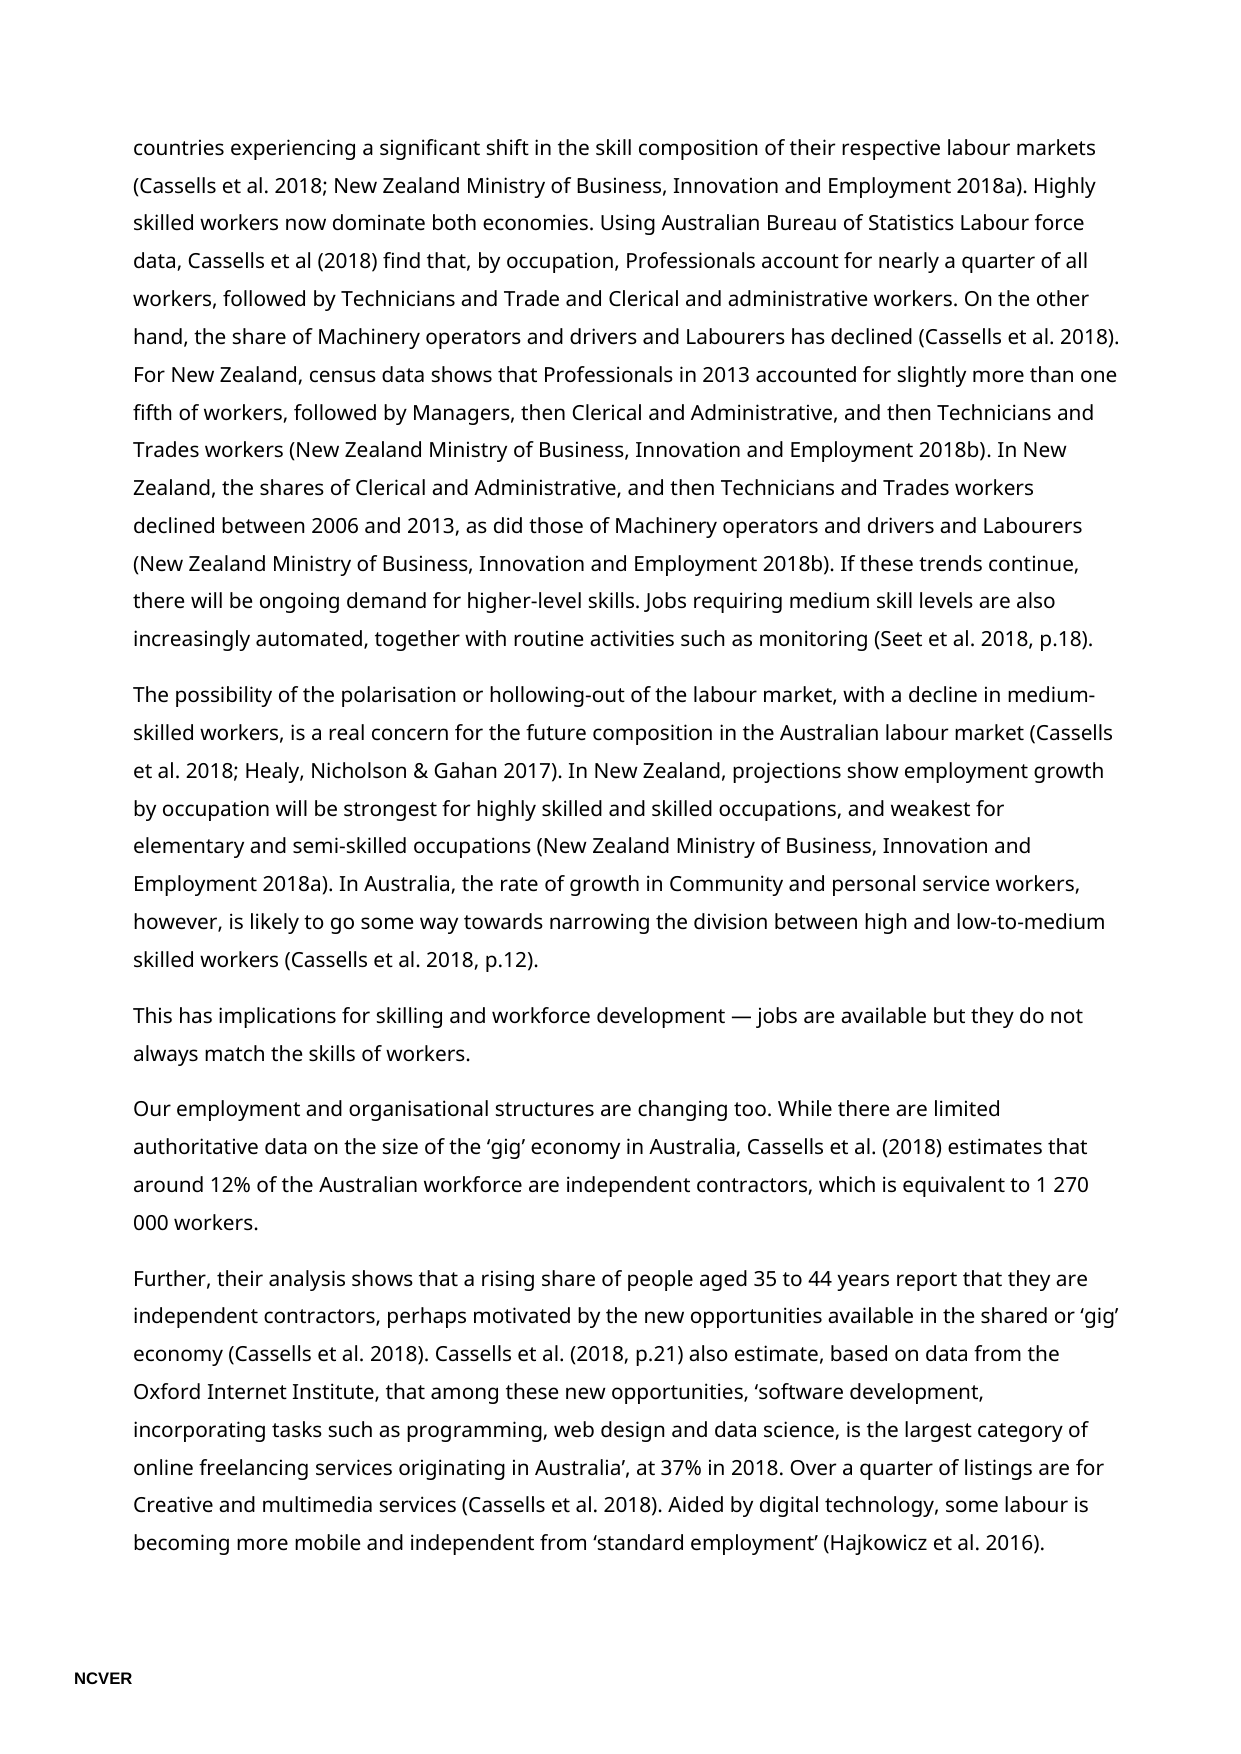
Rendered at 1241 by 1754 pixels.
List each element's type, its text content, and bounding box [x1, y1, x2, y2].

text Our employment and organisational structures are changing too. While there are limited authoritative data on the size of the ‘gig’ economy in Australia, Cassells et al. (2018) estimates that around 12% of the Australian workforce are independent contractors, which is equivalent to 1 270 000 workers. [133, 1094, 1122, 1236]
text This has implications for skilling and workforce development — jobs are available but they do not always match the skills of workers. [133, 1001, 1122, 1067]
text The possibility of the polarisation or hollowing-out of the labour market, with a decline in medium-skilled workers, is a real concern for the future composition in the Australian labour market (Cassells et al. 2018; Healy, Nicholson & Gahan 2017). In New Zealand, projections show employment growth by occupation will be strongest for highly skilled and skilled occupations, and weakest for elementary and semi-skilled occupations (New Zealand Ministry of Business, Innovation and Employment 2018a). In Australia, the rate of growth in Community and personal service workers, however, is likely to go some way towards narrowing the division between high and low-to-medium skilled workers (Cassells et al. 2018, p.12). [133, 680, 1122, 973]
text Further, their analysis shows that a rising share of people aged 35 to 44 years report that they are independent contractors, perhaps motivated by the new opportunities available in the shared or ‘gig’ economy (Cassells et al. 2018). Cassells et al. (2018, p.21) also estimate, based on data from the Oxford Internet Institute, that among these new opportunities, ‘software development, incorporating tasks such as programming, web design and data science, is the largest category of online freelancing services originating in Australia’, at 37% in 2018. Over a quarter of listings are for Creative and multimedia services (Cassells et al. 2018). Aided by digital technology, some labour is becoming more mobile and independent from ‘standard employment’ (Hajkowicz et al. 2016). [133, 1264, 1122, 1557]
